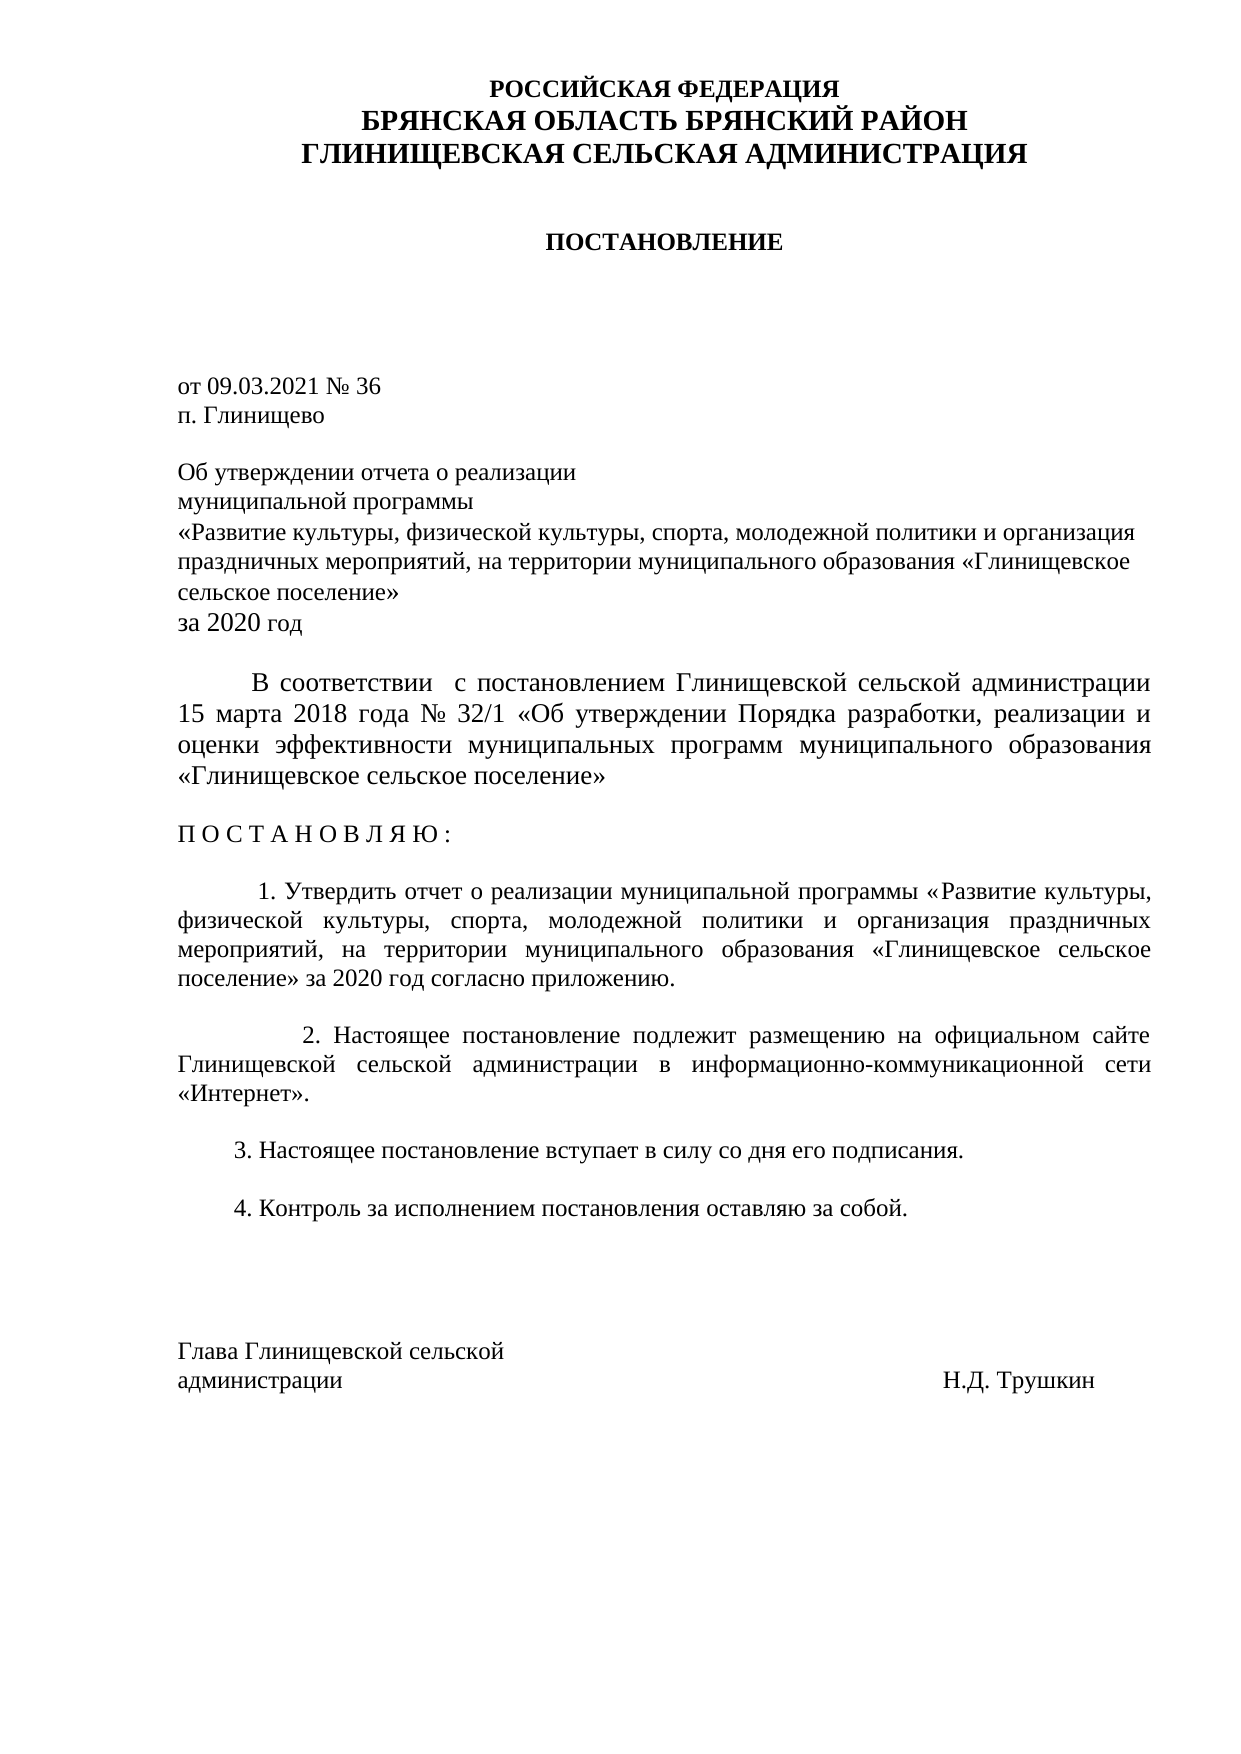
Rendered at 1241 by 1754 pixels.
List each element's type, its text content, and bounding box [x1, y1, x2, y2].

text РОССИЙСКАЯ ФЕДЕРАЦИЯ [177, 74, 1152, 103]
text муниципальной программы [177, 486, 1152, 515]
text 4. Контроль за исполнением постановления оставляю за собой. [177, 1193, 1152, 1221]
text 1. Утвердить отчет о реализации муниципальной программы «Развитие культуры, физической культуры, спорта, молодежной политики и организация праздничных мероприятий, на территории муниципального образования «Глинищевское сельское поселение» за 2020 год согласно приложению. [177, 876, 1152, 991]
text В соответствии с постановлением Глинищевской сельской администрации 15 марта 2018 года № 32/1 «Об утверждении Порядка разработки, реализации и оценки эффективности муниципальных программ муниципального образования «Глинищевское сельское поселение» [177, 666, 1152, 790]
text 2. Настоящее постановление подлежит размещению на официальном сайте Глинищевской сельской администрации в информационно-коммуникационной сети «Интернет». [177, 1020, 1152, 1106]
text «Развитие культуры, физической культуры, спорта, молодежной политики и организация праздничных мероприятий, на территории муниципального образования «Глинищевское сельское поселение» [177, 515, 1152, 606]
text администрации Н.Д. Трушкин [177, 1365, 1152, 1394]
text Об утверждении отчета о реализации [177, 457, 1152, 486]
text за 2020 год [177, 606, 1152, 637]
text БРЯНСКАЯ ОБЛАСТЬ БРЯНСКИЙ РАЙОН [177, 103, 1152, 136]
text ГЛИНИЩЕВСКАЯ СЕЛЬСКАЯ АДМИНИСТРАЦИЯ [177, 136, 1152, 170]
text от 09.03.2021 № 36 [177, 371, 1152, 400]
text ПОСТАНОВЛЕНИЕ [177, 227, 1152, 256]
text п. Глинищево [177, 400, 1152, 428]
text ПОСТАНОВЛЯЮ: [177, 819, 1152, 848]
text Глава Глинищевской сельской [177, 1336, 1152, 1365]
text 3. Настоящее постановление вступает в силу со дня его подписания. [177, 1135, 1152, 1164]
